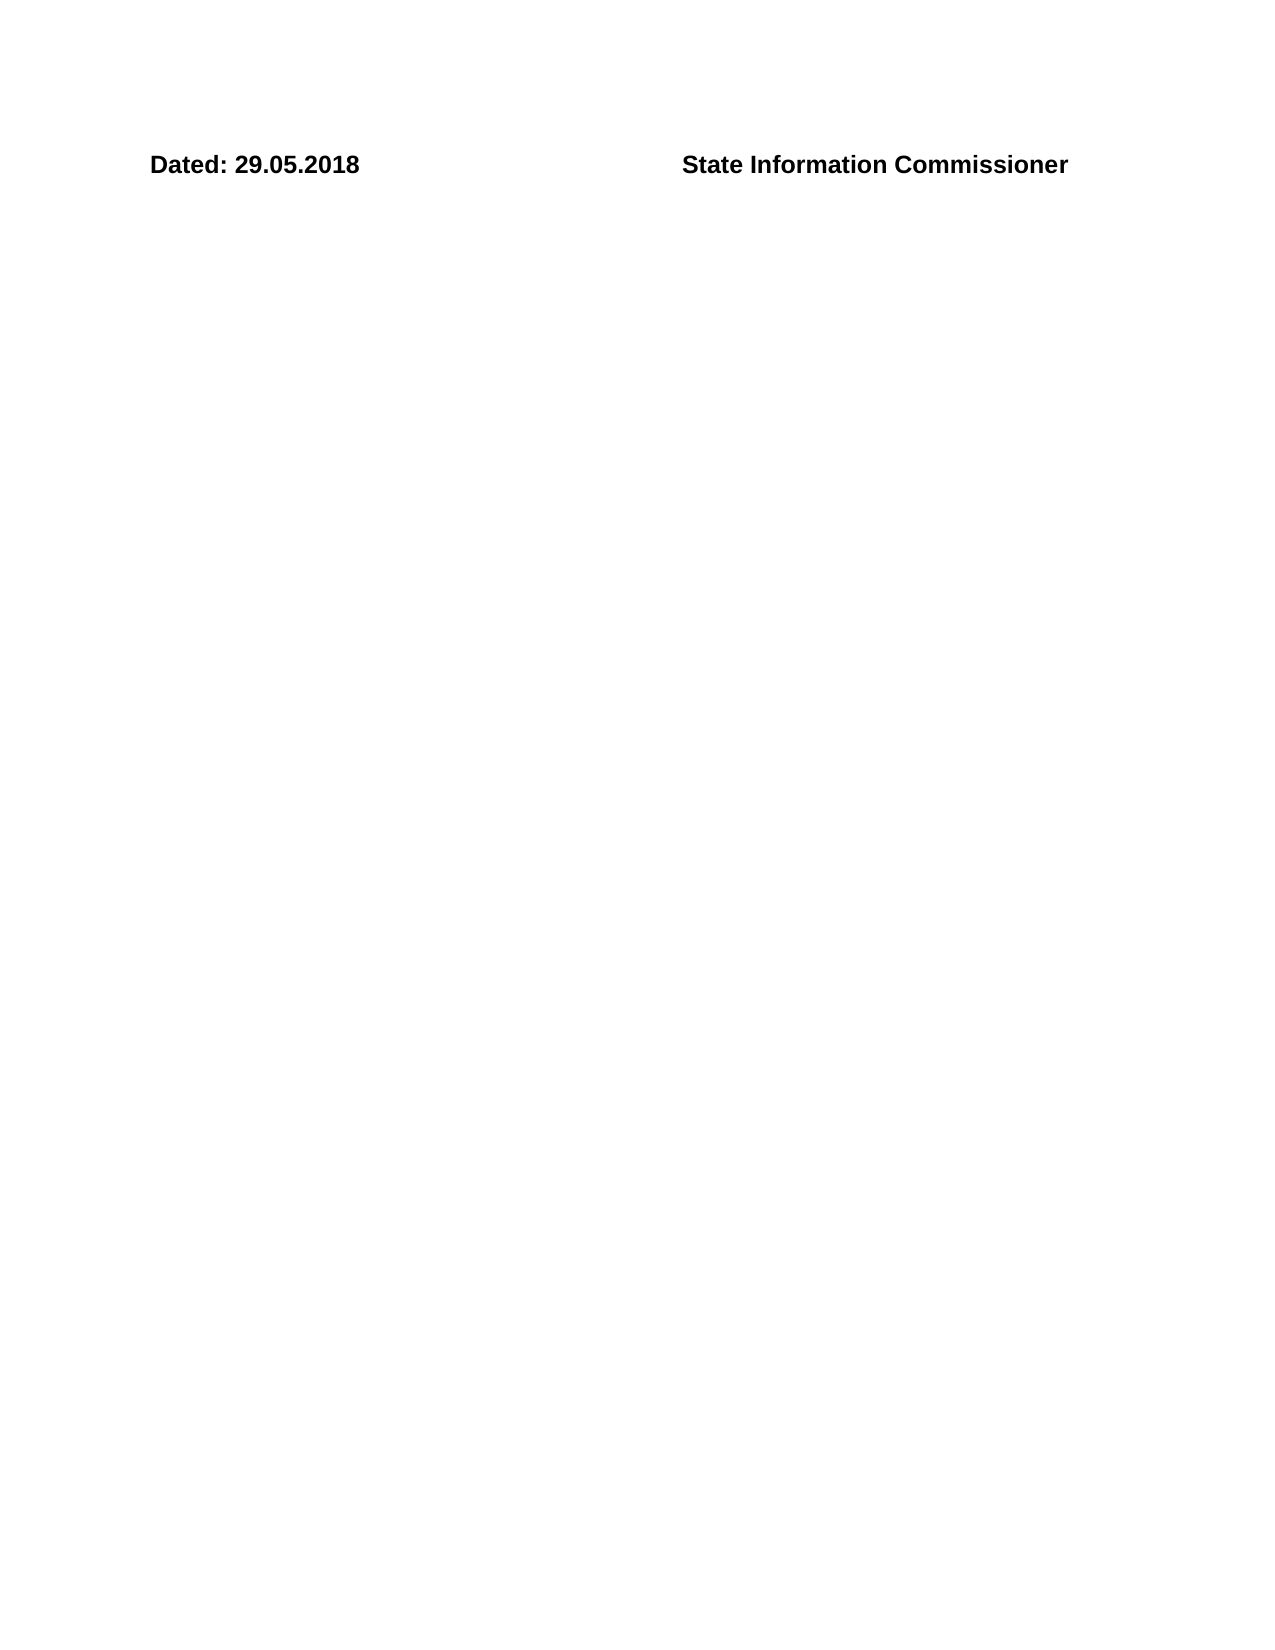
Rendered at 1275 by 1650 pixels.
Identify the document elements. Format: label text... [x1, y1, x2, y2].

text Dated: 29.05.2018 State Information Commissioner [150, 150, 1125, 179]
